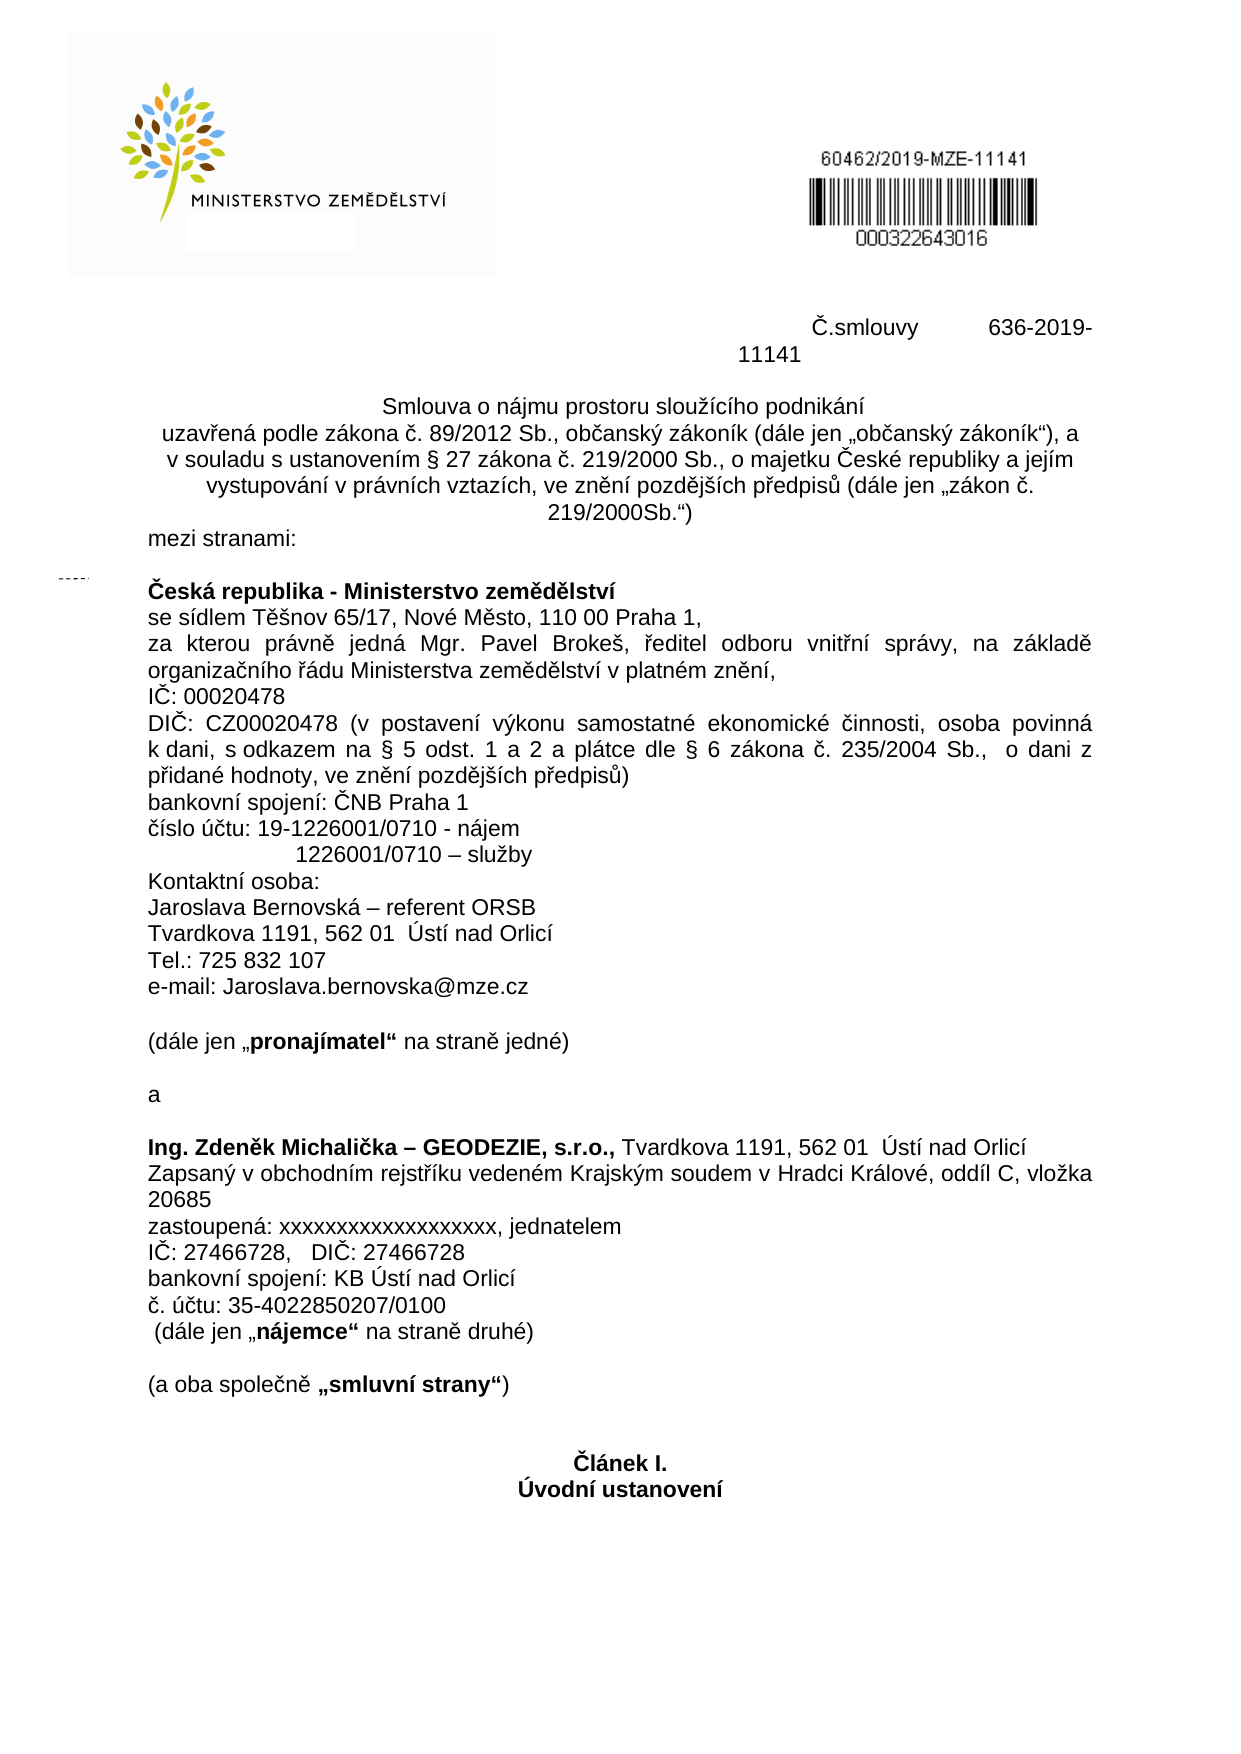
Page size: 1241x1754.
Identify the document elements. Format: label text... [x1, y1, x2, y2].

text za kterou právně jedná Mgr. Pavel Brokeš, ředitel odboru vnitřní správy, na základě organizačního řádu Ministerstva zemědělství v platném znění, [148, 630, 1092, 683]
text Tvardkova 1191, 562 01 Ústí nad Orlicí [148, 920, 1092, 947]
text Článek I. [148, 1450, 1092, 1476]
text IČ: 27466728, DIČ: 27466728 [148, 1239, 1092, 1265]
text bankovní spojení: KB Ústí nad Orlicí [148, 1265, 1092, 1292]
text Jaroslava Bernovská – referent ORSB [148, 894, 1092, 920]
text e-mail: Jaroslava.bernovska@mze.cz [148, 973, 1092, 999]
text (dále jen „pronajímatel“ na straně jedné) [148, 1028, 1092, 1054]
text mezi stranami: [148, 525, 1092, 551]
text č. účtu: 35-4022850207/0100 [148, 1292, 1092, 1318]
text uzavřená podle zákona č. 89/2012 Sb., občanský zákoník (dále jen „občanský zákoník“), a v souladu s ustanovením § 27 zákona č. 219/2000 Sb., o majetku České republiky a jejím vystupování v právních vztazích, ve znění pozdějších předpisů (dále jen „zákon č. 219/2000Sb.“) [148, 419, 1092, 525]
text číslo účtu: 19-1226001/0710 - nájem [148, 815, 1092, 841]
text (a oba společně „smluvní strany“) [148, 1371, 1092, 1397]
text se sídlem Těšnov 65/17, Nové Město, 110 00 Praha 1, [148, 604, 1092, 630]
picture [69, 31, 497, 278]
text 1226001/0710 – služby [221, 841, 1092, 868]
picture [755, 147, 1092, 257]
text a [148, 1081, 1092, 1107]
text (dále jen „nájemce“ na straně druhé) [148, 1318, 1092, 1344]
text bankovní spojení: ČNB Praha 1 [148, 788, 1092, 815]
text Zapsaný v obchodním rejstříku vedeném Krajským soudem v Hradci Králové, oddíl C, vložka 20685 [148, 1160, 1092, 1213]
text Kontaktní osoba: [148, 868, 1092, 894]
text Česká republika - Ministerstvo zemědělství [148, 578, 1092, 604]
text DIČ: CZ00020478 (v postavení výkonu samostatné ekonomické činnosti, osoba povinná k dani, s odkazem na § 5 odst. 1 a 2 a plátce dle § 6 zákona č. 235/2004 Sb., o dani z přidané hodnoty, ve znění pozdějších předpisů) [148, 709, 1092, 788]
text zastoupená: xxxxxxxxxxxxxxxxxxx, jednatelem [148, 1213, 1092, 1239]
text Tel.: 725 832 107 [148, 947, 1092, 973]
subtitle Ing. Zdeněk Michalička – GEODEZIE, s.r.o., Tvardkova 1191, 562 01 Ústí nad Orlicí [148, 1133, 1092, 1160]
text Úvodní ustanovení [148, 1476, 1092, 1502]
text IČ: 00020478 [148, 683, 1092, 709]
subtitle Smlouva o nájmu prostoru sloužícího podnikání [148, 393, 1092, 419]
text Č.smlouvy 636-2019-11141 [738, 314, 1092, 367]
